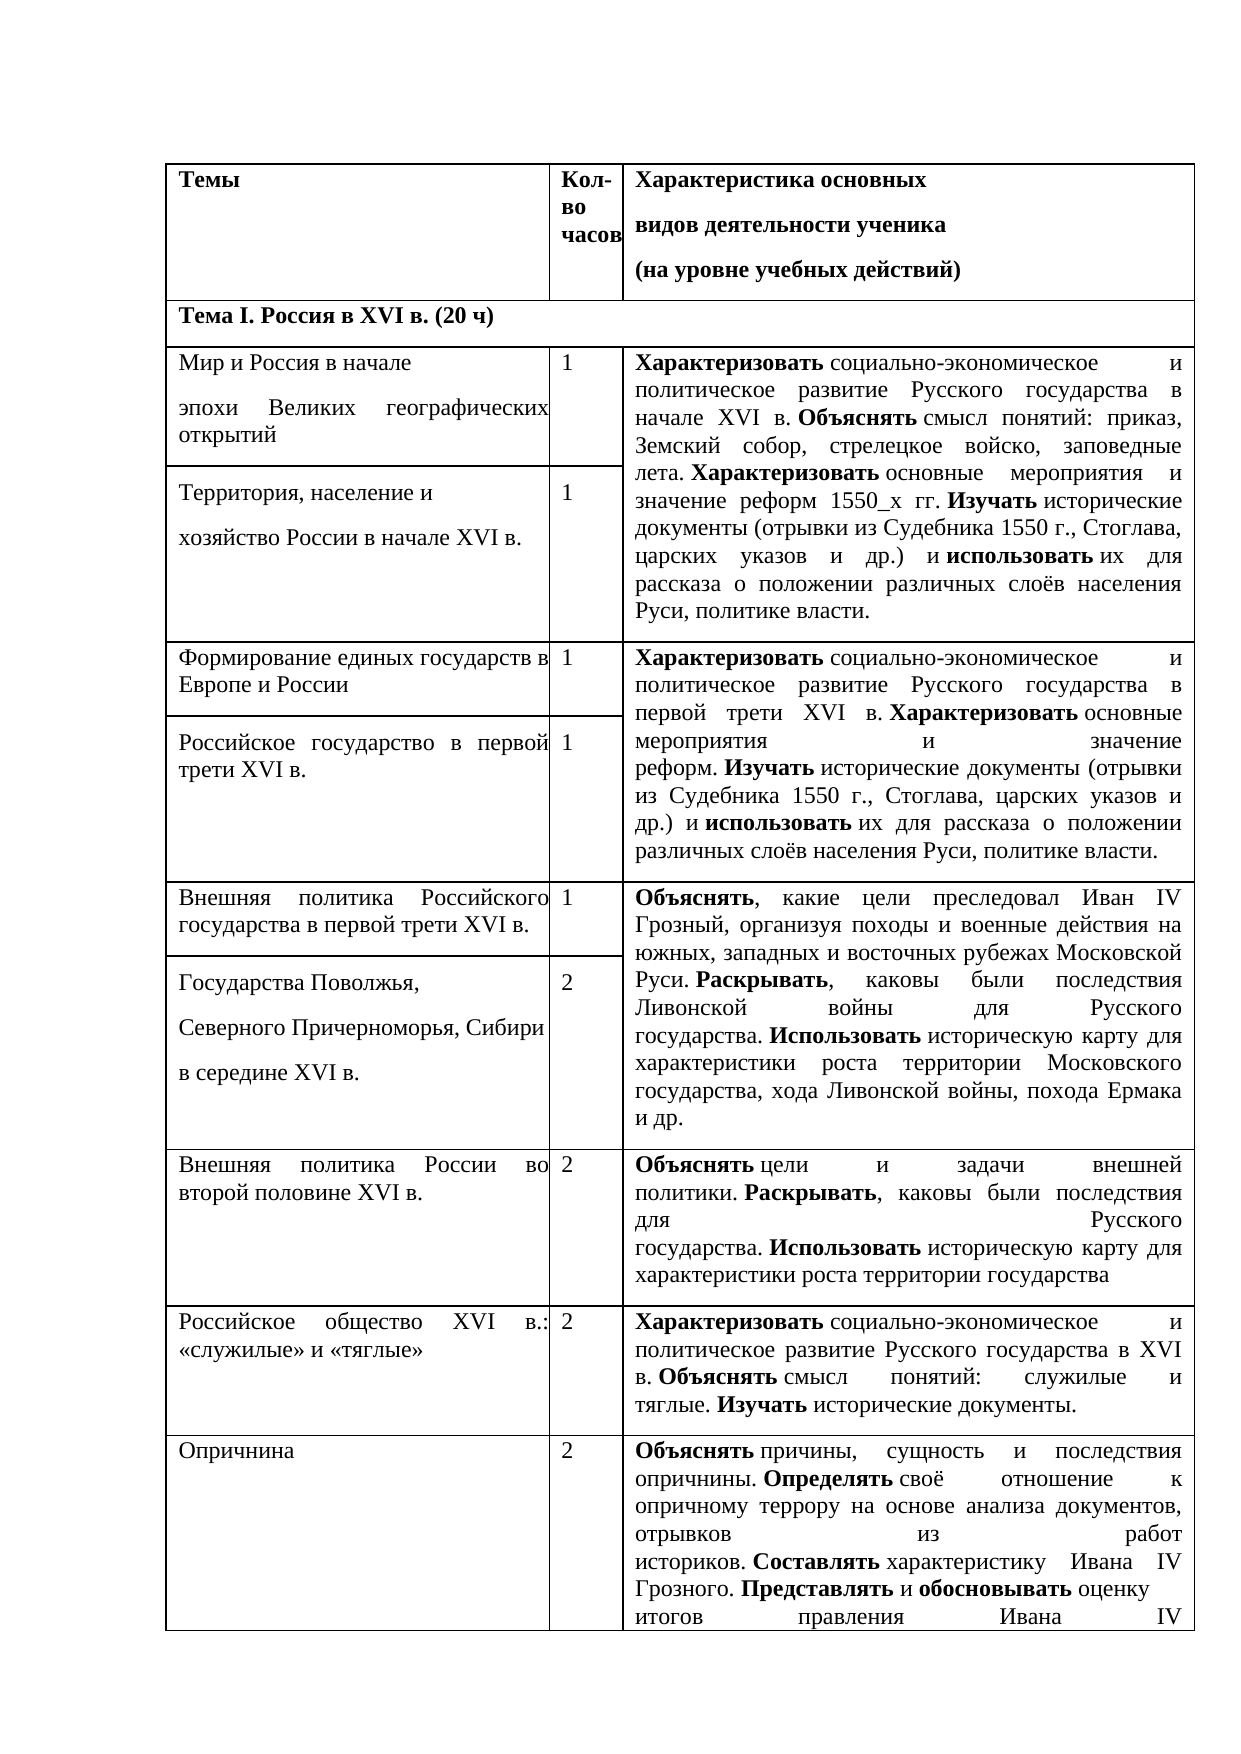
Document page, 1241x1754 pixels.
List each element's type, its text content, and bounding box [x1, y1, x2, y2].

table_cell Тема I. Россия в XVI в. (20 ч) [167, 301, 1194, 346]
table_cell Внешняя политика Российского государства в первой трети XVI в. [167, 883, 549, 955]
table_cell 2 [550, 1436, 622, 1629]
table_cell Российское государство в первой трети XVI в. [167, 717, 549, 881]
table_cell Мир и Россия в начале эпохи Великих географических открытий [167, 348, 549, 465]
table_cell 1 [550, 348, 622, 465]
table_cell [624, 1436, 1194, 1629]
table_header Кол-во часов [550, 165, 622, 300]
table_cell 1 [550, 883, 622, 955]
table_cell 1 [550, 643, 622, 715]
table_cell Объяснять цели и задачи внешней политики. Раскрывать, каковы были последствия для Русского государства. Использовать историческую карту для характеристики роста территории государства [624, 1150, 1194, 1305]
table_cell 1 [550, 717, 622, 881]
table_cell 1 [550, 467, 622, 641]
table_cell Опричнина [167, 1436, 549, 1629]
table_header Темы [167, 165, 549, 300]
table_cell Характеризовать социально-экономическое и политическое развитие Русского государства в первой трети XVI в. Характеризовать основные мероприятия и значение реформ. Изучать исторические документы (отрывки из Судебника 1550 г., Стоглава, царских указов и др.) и использовать их для рассказа о положении различных слоёв населения Руси, политике власти. [624, 643, 1194, 881]
table_cell Российское общество XVI в.: «служилые» и «тяглые» [167, 1307, 549, 1435]
table_cell Характеризовать социально-экономическое и политическое развитие Русского государства в XVI в. Объяснять смысл понятий: служилые и тяглые. Изучать исторические документы. [624, 1307, 1194, 1435]
table_cell 2 [550, 957, 622, 1148]
table_cell Внешняя политика России во второй половине XVI в. [167, 1150, 549, 1305]
table_cell 2 [550, 1150, 622, 1305]
table_cell Характеризовать социально-экономическое и политическое развитие Русского государства в начале XVI в. Объяснять смысл понятий: приказ, Земский собор, стрелецкое войско, заповедные лета. Характеризовать основные мероприятия и значение реформ 1550_х гг. Изучать исторические документы (отрывки из Судебника 1550 г., Стоглава, царских указов и др.) и использовать их для рассказа о положении различных слоёв населения Руси, политике власти. [624, 348, 1194, 641]
table_header Характеристика основных видов деятельности ученика (на уровне учебных действий) [624, 165, 1194, 300]
table_cell Объяснять, какие цели преследовал Иван IV Грозный, организуя походы и военные действия на южных, западных и восточных рубежах Московской Руси. Раскрывать, каковы были последствия Ливонской войны для Русского государства. Использовать историческую карту для характеристики роста территории Московского государства, хода Ливонской войны, похода Ермака и др. [624, 883, 1194, 1148]
table_cell 2 [550, 1307, 622, 1435]
table_cell Государства Поволжья, Северного Причерноморья, Сибири в середине XVI в. [167, 957, 549, 1148]
table_cell Формирование единых государств в Европе и России [167, 643, 549, 715]
table_cell Территория, население и хозяйство России в начале XVI в. [167, 467, 549, 641]
